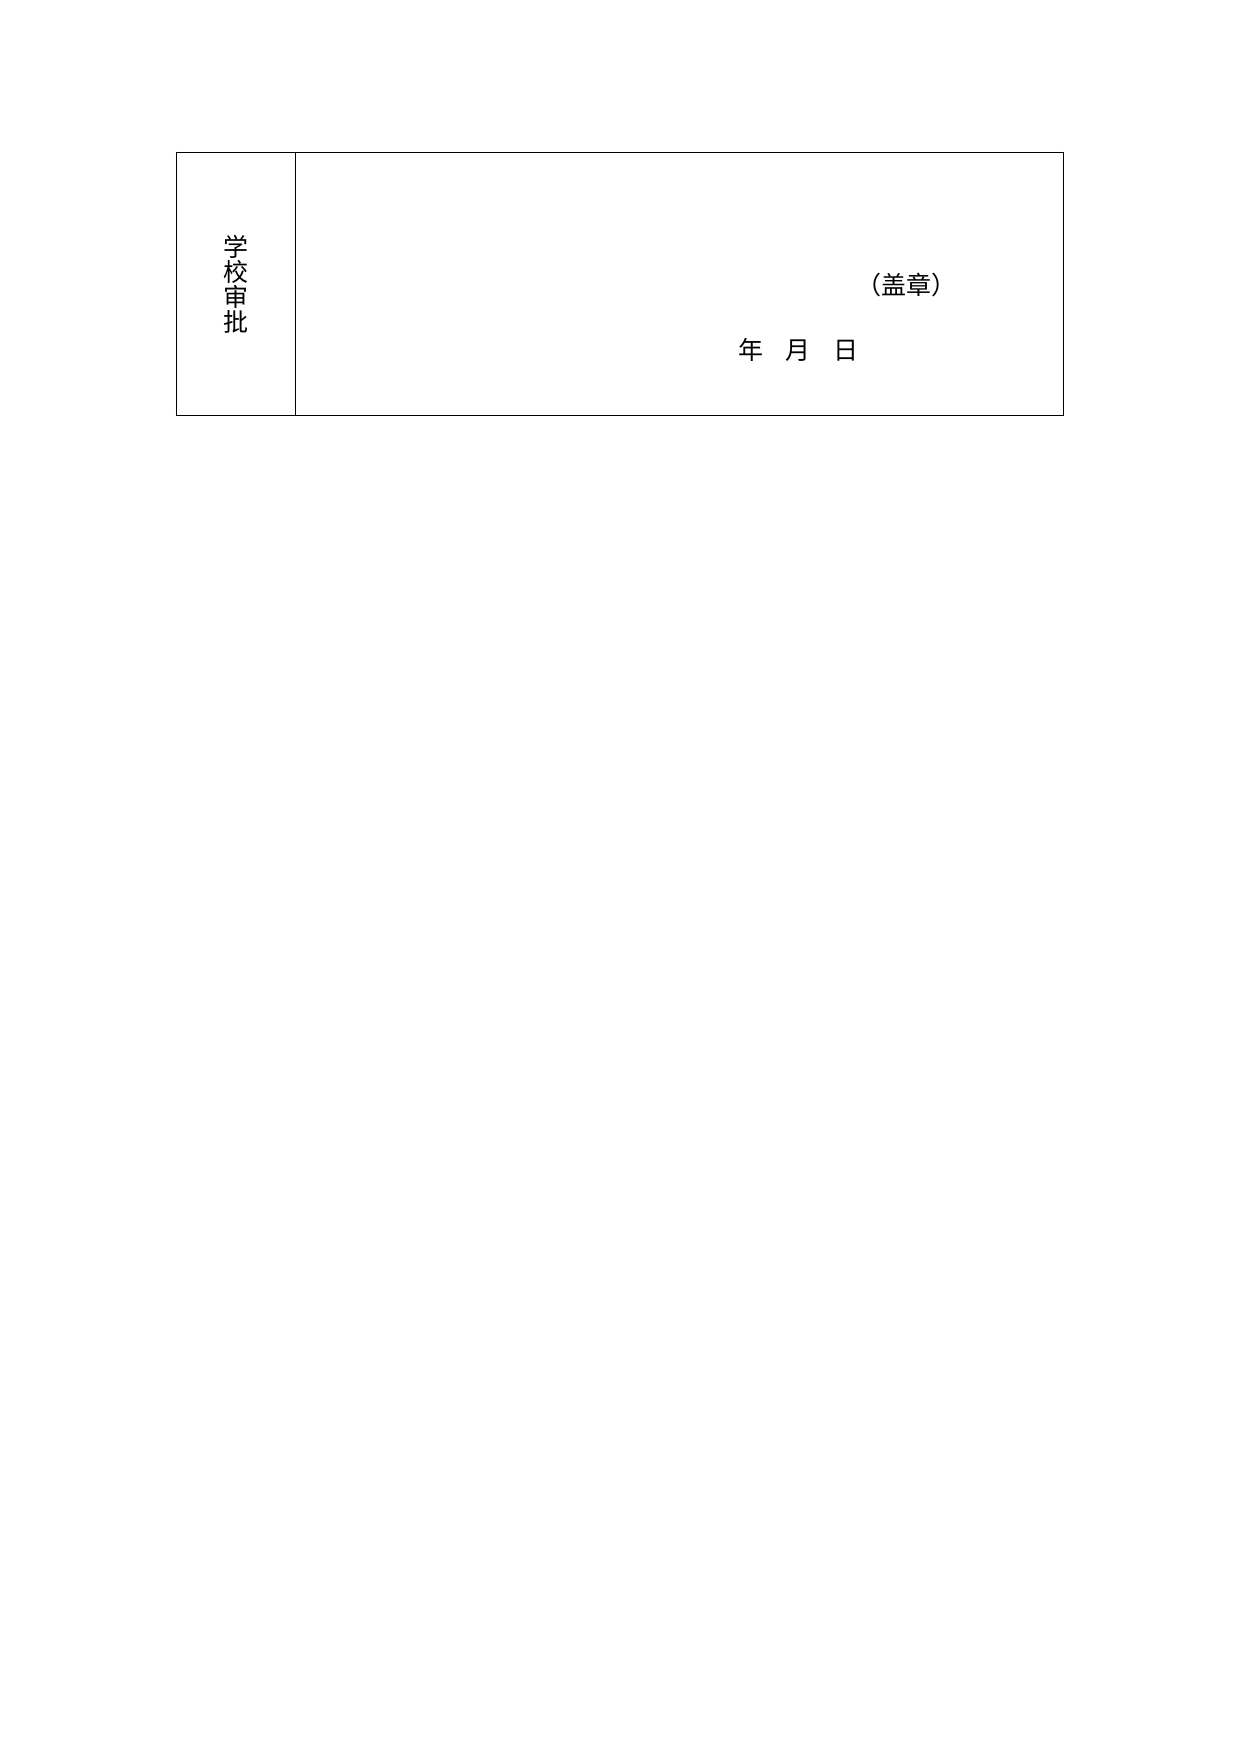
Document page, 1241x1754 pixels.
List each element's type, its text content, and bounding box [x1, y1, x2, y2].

table_cell 学校审批 [177, 153, 295, 414]
table_cell （盖章） 年 月 日 [296, 153, 1063, 414]
